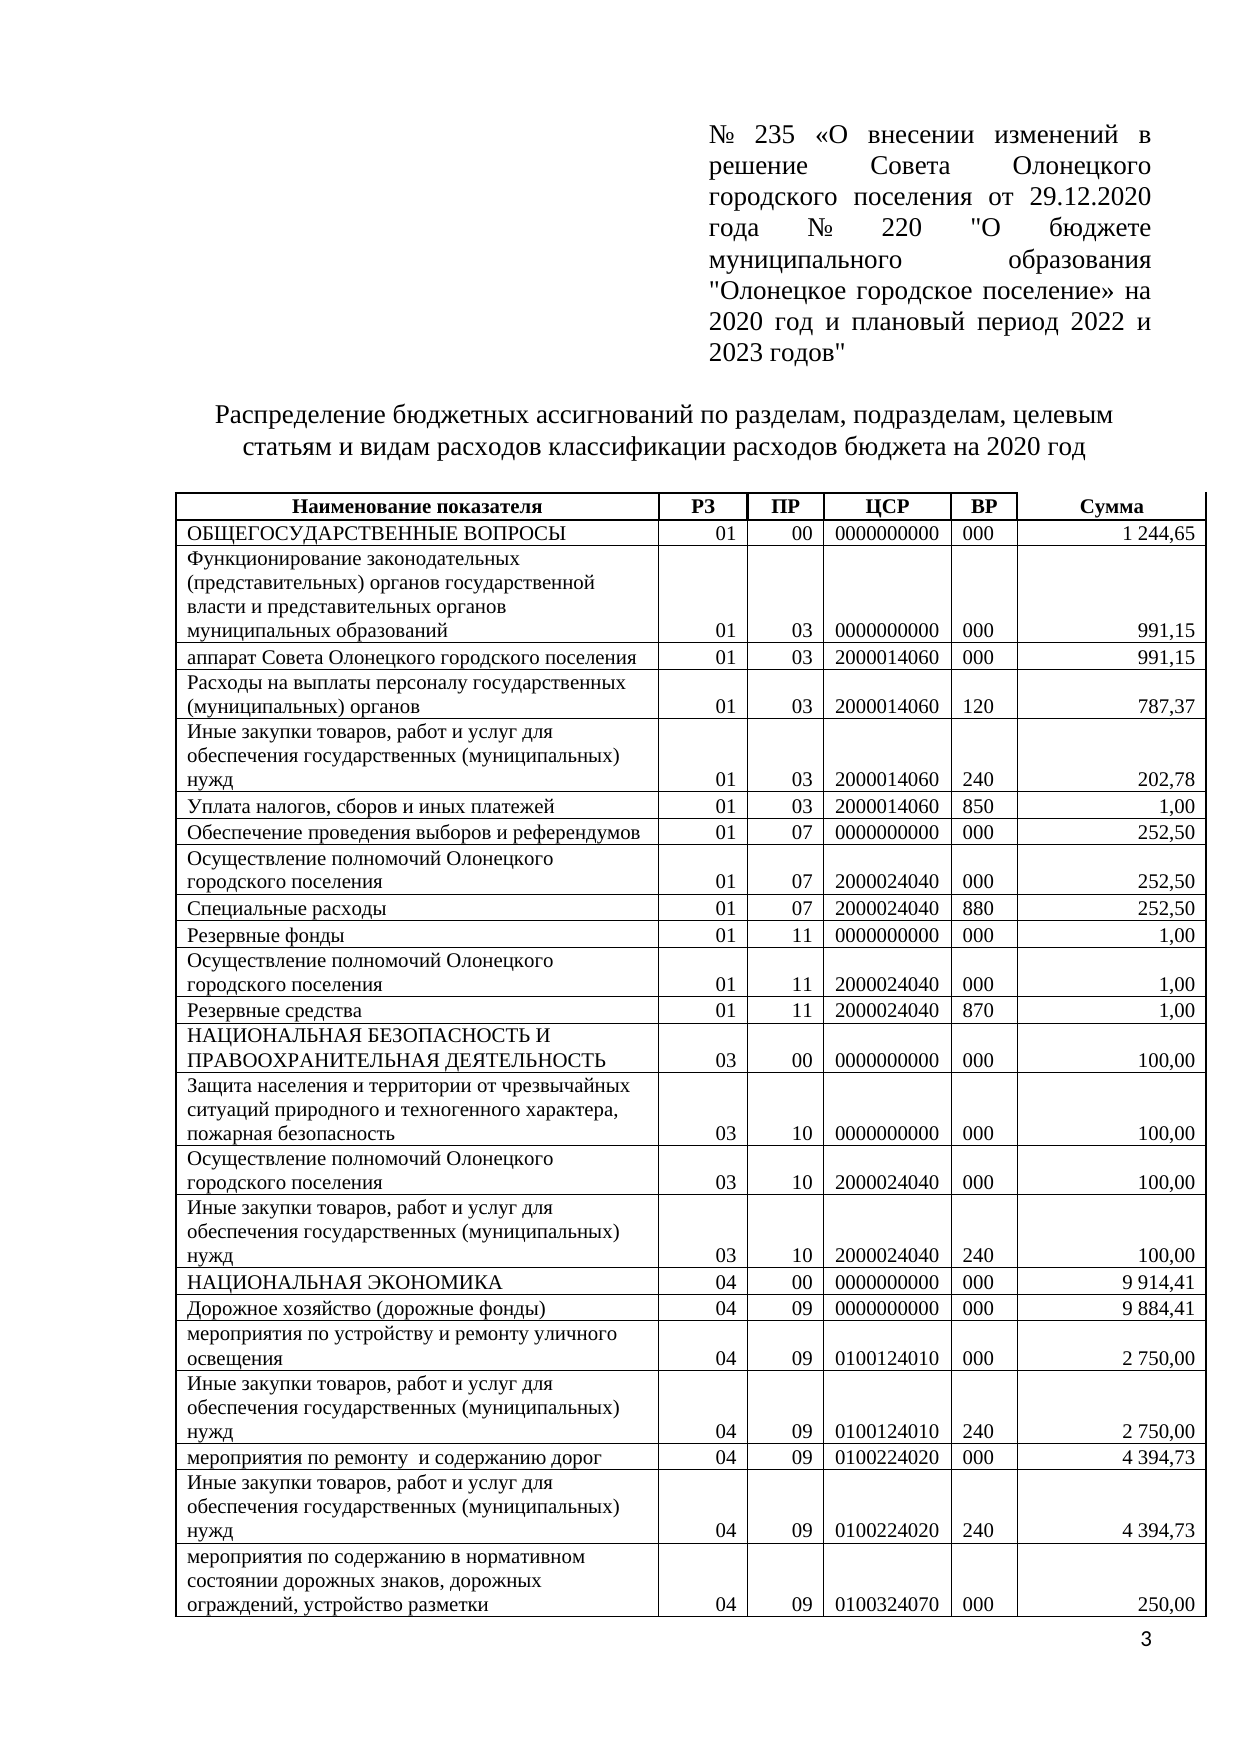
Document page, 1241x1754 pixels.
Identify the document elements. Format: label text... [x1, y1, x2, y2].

table_cell 1,00 [1018, 997, 1205, 1022]
table_cell 4 394,73 [1018, 1444, 1205, 1469]
table_cell 0000000000 [824, 819, 951, 844]
table_cell Осуществление полномочий Олонецкого городского поселения [177, 845, 658, 893]
table_header ЦСР [825, 494, 950, 518]
table_cell 10 [748, 1195, 823, 1267]
table_cell 03 [748, 643, 823, 669]
table_cell 252,50 [1018, 819, 1205, 844]
table_cell Дорожное хозяйство (дорожные фонды) [177, 1295, 658, 1320]
table_cell 240 [952, 1470, 1017, 1542]
table_cell 100,00 [1018, 1073, 1205, 1145]
table_cell 2000014060 [824, 792, 951, 818]
table_cell 03 [748, 670, 823, 718]
table_cell 000 [952, 521, 1017, 545]
table_cell 04 [659, 1544, 747, 1616]
table_cell 2000024040 [824, 895, 951, 920]
table_cell 2000024040 [824, 845, 951, 893]
table_cell Резервные фонды [177, 921, 658, 947]
table_cell 2000014060 [824, 719, 951, 791]
table_cell 0100224020 [824, 1470, 951, 1542]
table_cell 240 [952, 1195, 1017, 1267]
table_cell ОБЩЕГОСУДАРСТВЕННЫЕ ВОПРОСЫ [177, 521, 658, 545]
text Распределение бюджетных ассигнований по разделам, подразделам, целевым статьям и видам расходов классификации расходов бюджета на 2020 год [177, 398, 1152, 461]
table_cell 01 [659, 819, 747, 844]
table_cell 000 [952, 819, 1017, 844]
table_cell 000 [952, 948, 1017, 996]
table_cell 09 [748, 1371, 823, 1443]
table_cell 991,15 [1018, 643, 1205, 669]
table_cell 03 [659, 1146, 747, 1194]
table_cell 1,00 [1018, 921, 1205, 947]
table_cell 03 [748, 546, 823, 642]
table_cell 04 [659, 1444, 747, 1469]
table_cell 100,00 [1018, 1146, 1205, 1194]
table_cell 120 [952, 670, 1017, 718]
table_cell 0000000000 [824, 1295, 951, 1320]
table_header РЗ [660, 494, 746, 518]
table_cell 2 750,00 [1018, 1321, 1205, 1369]
table_header Сумма [1018, 492, 1205, 518]
table_cell 2 750,00 [1018, 1371, 1205, 1443]
table_cell 252,50 [1018, 895, 1205, 920]
table_cell 1 244,65 [1018, 521, 1205, 545]
table_cell Иные закупки товаров, работ и услуг для обеспечения государственных (муниципальных) нужд [177, 1195, 658, 1267]
table_cell 000 [952, 1073, 1017, 1145]
table_cell 991,15 [1018, 546, 1205, 642]
table_cell 03 [748, 792, 823, 818]
table_cell 01 [659, 921, 747, 947]
table_cell 11 [748, 997, 823, 1022]
table_cell 2000024040 [824, 997, 951, 1022]
table_cell 09 [748, 1444, 823, 1469]
table_cell 000 [952, 845, 1017, 893]
table_cell Иные закупки товаров, работ и услуг для обеспечения государственных (муниципальных) нужд [177, 719, 658, 791]
table_cell 0100124010 [824, 1321, 951, 1369]
table_cell 01 [659, 521, 747, 545]
table_cell 850 [952, 792, 1017, 818]
table_cell 01 [659, 895, 747, 920]
table_cell 000 [952, 1544, 1017, 1616]
table_cell 252,50 [1018, 845, 1205, 893]
table_cell мероприятия по ремонту и содержанию дорог [177, 1444, 658, 1469]
table_cell аппарат Совета Олонецкого городского поселения [177, 643, 658, 669]
table_cell 000 [952, 1024, 1017, 1072]
table_cell 9 884,41 [1018, 1295, 1205, 1320]
table_cell 04 [659, 1470, 747, 1542]
table_cell 03 [659, 1073, 747, 1145]
table_cell 0100124010 [824, 1371, 951, 1443]
table_cell 00 [748, 521, 823, 545]
table_cell 000 [952, 1321, 1017, 1369]
table_cell 880 [952, 895, 1017, 920]
table_cell 04 [659, 1371, 747, 1443]
table_cell Функционирование законодательных (представительных) органов государственной власти и представительных органов муниципальных образований [177, 546, 658, 642]
table_cell мероприятия по содержанию в нормативном состоянии дорожных знаков, дорожных ограждений, устройство разметки [177, 1544, 658, 1616]
table_cell 2000014060 [824, 643, 951, 669]
table_cell 03 [748, 719, 823, 791]
table_cell 250,00 [1018, 1544, 1205, 1616]
table_cell 0000000000 [824, 921, 951, 947]
table_cell 787,37 [1018, 670, 1205, 718]
table_cell 1,00 [1018, 948, 1205, 996]
table_cell 240 [952, 719, 1017, 791]
table_cell 01 [659, 997, 747, 1022]
table_cell 04 [659, 1321, 747, 1369]
table_cell 1,00 [1018, 792, 1205, 818]
table_cell 01 [659, 845, 747, 893]
table_cell 0000000000 [824, 521, 951, 545]
table_cell 00 [748, 1268, 823, 1294]
table_cell 0100324070 [824, 1544, 951, 1616]
table_cell 000 [952, 546, 1017, 642]
table_cell 2000024040 [824, 948, 951, 996]
table_header Наименование показателя [177, 494, 658, 518]
table_cell Осуществление полномочий Олонецкого городского поселения [177, 1146, 658, 1194]
table_cell НАЦИОНАЛЬНАЯ БЕЗОПАСНОСТЬ И ПРАВООХРАНИТЕЛЬНАЯ ДЕЯТЕЛЬНОСТЬ [177, 1024, 658, 1072]
table_cell 04 [659, 1295, 747, 1320]
table_cell 01 [659, 948, 747, 996]
table_cell Резервные средства [177, 997, 658, 1022]
table_cell 100,00 [1018, 1024, 1205, 1072]
table_cell мероприятия по устройству и ремонту уличного освещения [177, 1321, 658, 1369]
table_cell 0100224020 [824, 1444, 951, 1469]
table_cell 07 [748, 819, 823, 844]
table_cell 0000000000 [824, 1268, 951, 1294]
table_cell 01 [659, 719, 747, 791]
table_cell 11 [748, 921, 823, 947]
table_cell 09 [748, 1295, 823, 1320]
table_cell 0000000000 [824, 1024, 951, 1072]
table_cell 100,00 [1018, 1195, 1205, 1267]
table_cell 03 [659, 1195, 747, 1267]
table_cell 4 394,73 [1018, 1470, 1205, 1542]
table_cell Защита населения и территории от чрезвычайных ситуаций природного и техногенного характера, пожарная безопасность [177, 1073, 658, 1145]
table_cell 01 [659, 643, 747, 669]
table_cell 2000014060 [824, 670, 951, 718]
table_cell 000 [952, 1146, 1017, 1194]
table_cell 2000024040 [824, 1146, 951, 1194]
table_cell Обеспечение проведения выборов и референдумов [177, 819, 658, 844]
table_cell 01 [659, 792, 747, 818]
table_cell Специальные расходы [177, 895, 658, 920]
table_cell 000 [952, 1444, 1017, 1469]
table_cell 000 [952, 1268, 1017, 1294]
table_cell Расходы на выплаты персоналу государственных (муниципальных) органов [177, 670, 658, 718]
table_cell Осуществление полномочий Олонецкого городского поселения [177, 948, 658, 996]
table_cell 000 [952, 921, 1017, 947]
table_cell Уплата налогов, сборов и иных платежей [177, 792, 658, 818]
table_cell 000 [952, 1295, 1017, 1320]
table_cell 202,78 [1018, 719, 1205, 791]
table_cell 240 [952, 1371, 1017, 1443]
table_cell 11 [748, 948, 823, 996]
table_cell 04 [659, 1268, 747, 1294]
table_cell 9 914,41 [1018, 1268, 1205, 1294]
table_cell 000 [952, 643, 1017, 669]
table_cell НАЦИОНАЛЬНАЯ ЭКОНОМИКА [177, 1268, 658, 1294]
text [709, 118, 1152, 367]
table_cell Иные закупки товаров, работ и услуг для обеспечения государственных (муниципальных) нужд [177, 1371, 658, 1443]
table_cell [177, 1470, 658, 1542]
table_cell 01 [659, 546, 747, 642]
table_cell 09 [748, 1321, 823, 1369]
table_cell 07 [748, 895, 823, 920]
table_header ПР [749, 494, 823, 518]
table_cell 07 [748, 845, 823, 893]
table_cell 09 [748, 1470, 823, 1542]
table_cell 0000000000 [824, 546, 951, 642]
table_header ВР [952, 494, 1016, 518]
table_cell 2000024040 [824, 1195, 951, 1267]
table_cell 0000000000 [824, 1073, 951, 1145]
table_cell 09 [748, 1544, 823, 1616]
table_cell 03 [659, 1024, 747, 1072]
table_cell 10 [748, 1073, 823, 1145]
table_cell 00 [748, 1024, 823, 1072]
table_cell 10 [748, 1146, 823, 1194]
table_cell 01 [659, 670, 747, 718]
table_cell 870 [952, 997, 1017, 1022]
